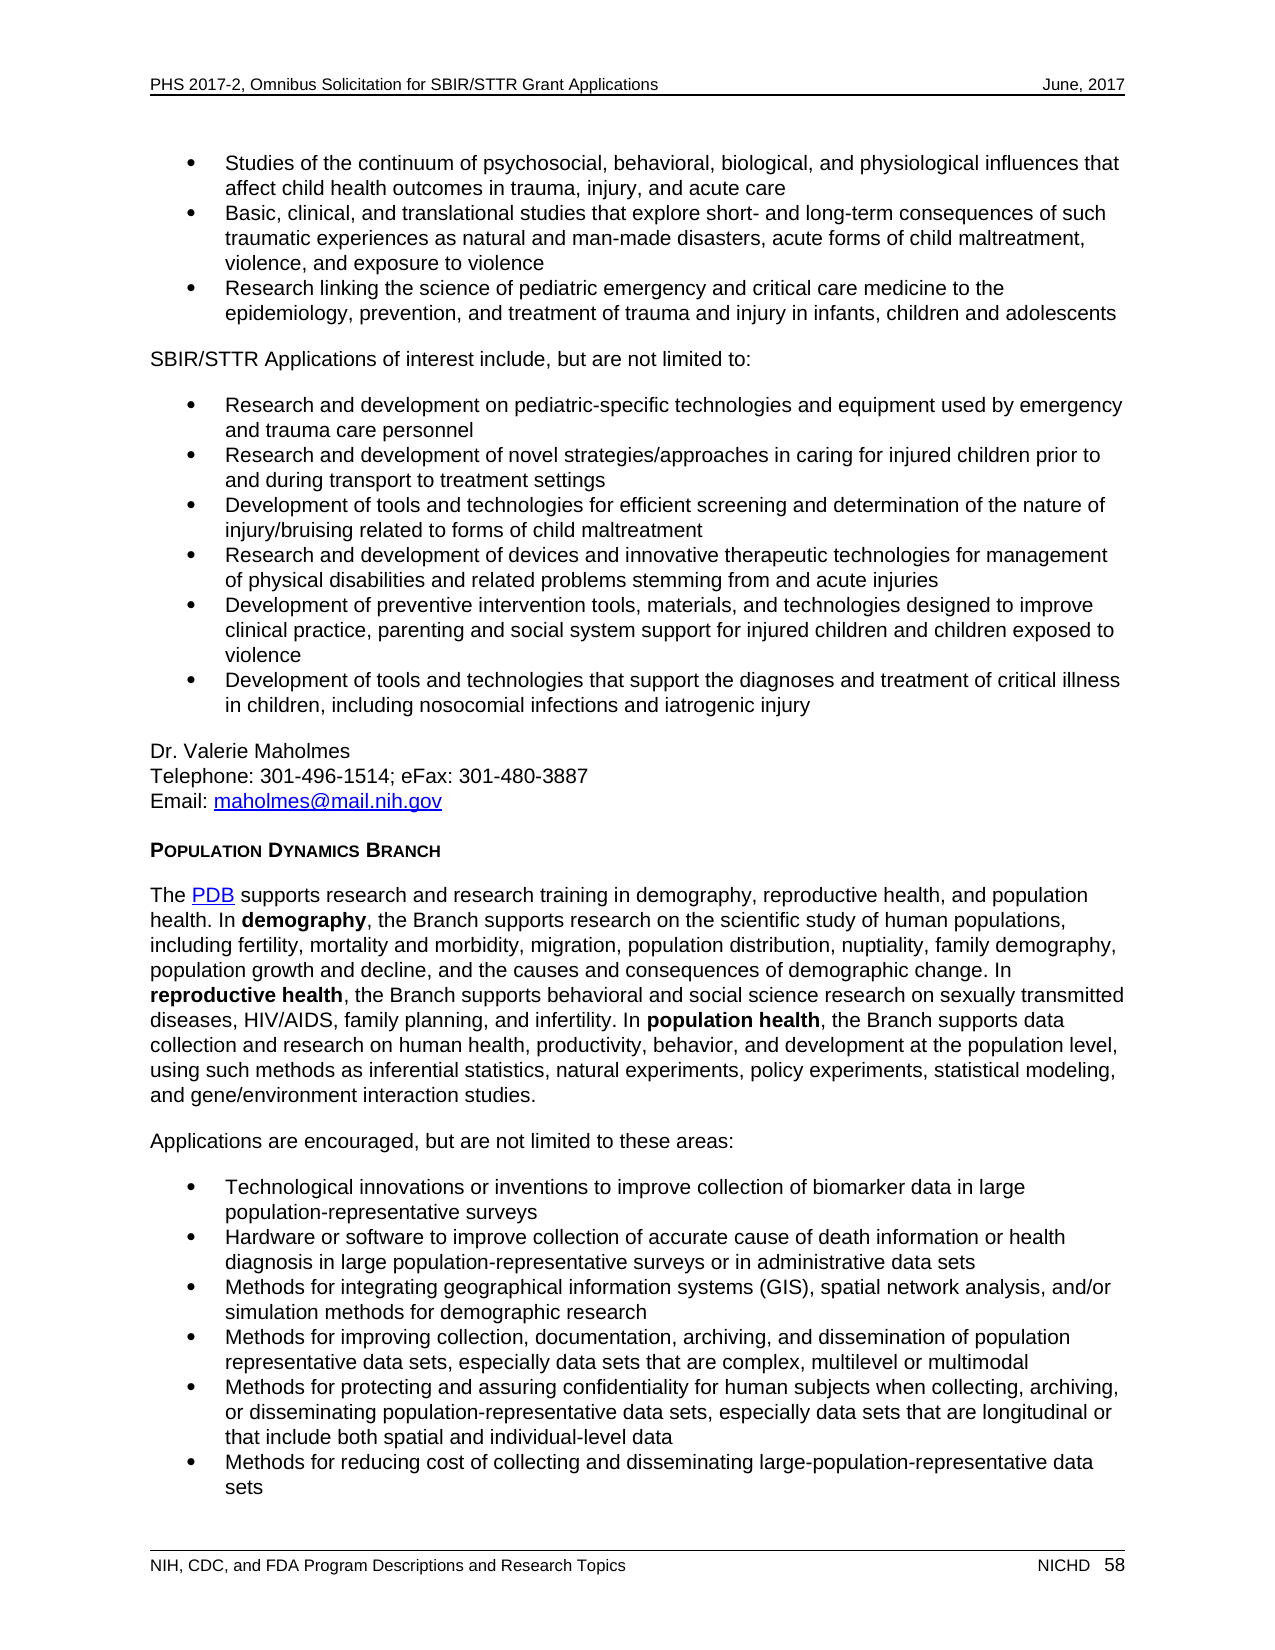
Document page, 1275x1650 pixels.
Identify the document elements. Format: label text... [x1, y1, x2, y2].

text Email: maholmes@mail.nih.gov [150, 787, 1125, 812]
list Research and development of novel strategies/approaches in caring for injured children prior to and during transport to treatment settings [187, 442, 1125, 492]
list Development of tools and technologies that support the diagnoses and treatment of critical illness in children, including nosocomial infections and iatrogenic injury [187, 667, 1125, 717]
list Basic, clinical, and translational studies that explore short- and long-term consequences of such traumatic experiences as natural and man-made disasters, acute forms of child maltreatment, violence, and exposure to violence [187, 200, 1125, 275]
text Dr. Valerie Maholmes [150, 737, 1125, 762]
list Methods for improving collection, documentation, archiving, and dissemination of population representative data sets, especially data sets that are complex, multilevel or multimodal [187, 1324, 1125, 1374]
text Telephone: 301-496-1514; eFax: 301-480-3887 [150, 762, 1125, 787]
list Methods for protecting and assuring confidentiality for human subjects when collecting, archiving, or disseminating population-representative data sets, especially data sets that are longitudinal or that include both spatial and individual-level data [187, 1374, 1125, 1449]
list Research and development of devices and innovative therapeutic technologies for management of physical disabilities and related problems stemming from and acute injuries [187, 542, 1125, 592]
list Research and development on pediatric-specific technologies and equipment used by emergency and trauma care personnel [187, 392, 1125, 442]
text SBIR/STTR Applications of interest include, but are not limited to: [150, 346, 1125, 371]
list Studies of the continuum of psychosocial, behavioral, biological, and physiological influences that affect child health outcomes in trauma, injury, and acute care [187, 150, 1125, 200]
list Development of tools and technologies for efficient screening and determination of the nature of injury/bruising related to forms of child maltreatment [187, 492, 1125, 542]
text Population Dynamics Branch [150, 837, 1125, 861]
list Hardware or software to improve collection of accurate cause of death information or health diagnosis in large population-representative surveys or in administrative data sets [187, 1224, 1125, 1274]
text Applications are encouraged, but are not limited to these areas: [150, 1128, 1125, 1153]
text The PDB supports research and research training in demography, reproductive health, and population health. In demography, the Branch supports research on the scientific study of human populations, including fertility, mortality and morbidity, migration, population distribution, nuptiality, family demography, population growth and decline, and the causes and consequences of demographic change. In reproductive health, the Branch supports behavioral and social science research on sexually transmitted diseases, HIV/AIDS, family planning, and infertility. In population health, the Branch supports data collection and research on human health, productivity, behavior, and development at the population level, using such methods as inferential statistics, natural experiments, policy experiments, statistical modeling, and gene/environment interaction studies. [150, 882, 1125, 1107]
list Methods for integrating geographical information systems (GIS), spatial network analysis, and/or simulation methods for demographic research [187, 1274, 1125, 1324]
list Methods for reducing cost of collecting and disseminating large-population-representative data sets [187, 1449, 1125, 1499]
list Research linking the science of pediatric emergency and critical care medicine to the epidemiology, prevention, and treatment of trauma and injury in infants, children and adolescents [187, 275, 1125, 325]
list Development of preventive intervention tools, materials, and technologies designed to improve clinical practice, parenting and social system support for injured children and children exposed to violence [187, 592, 1125, 667]
list Technological innovations or inventions to improve collection of biomarker data in large population-representative surveys [187, 1174, 1125, 1224]
